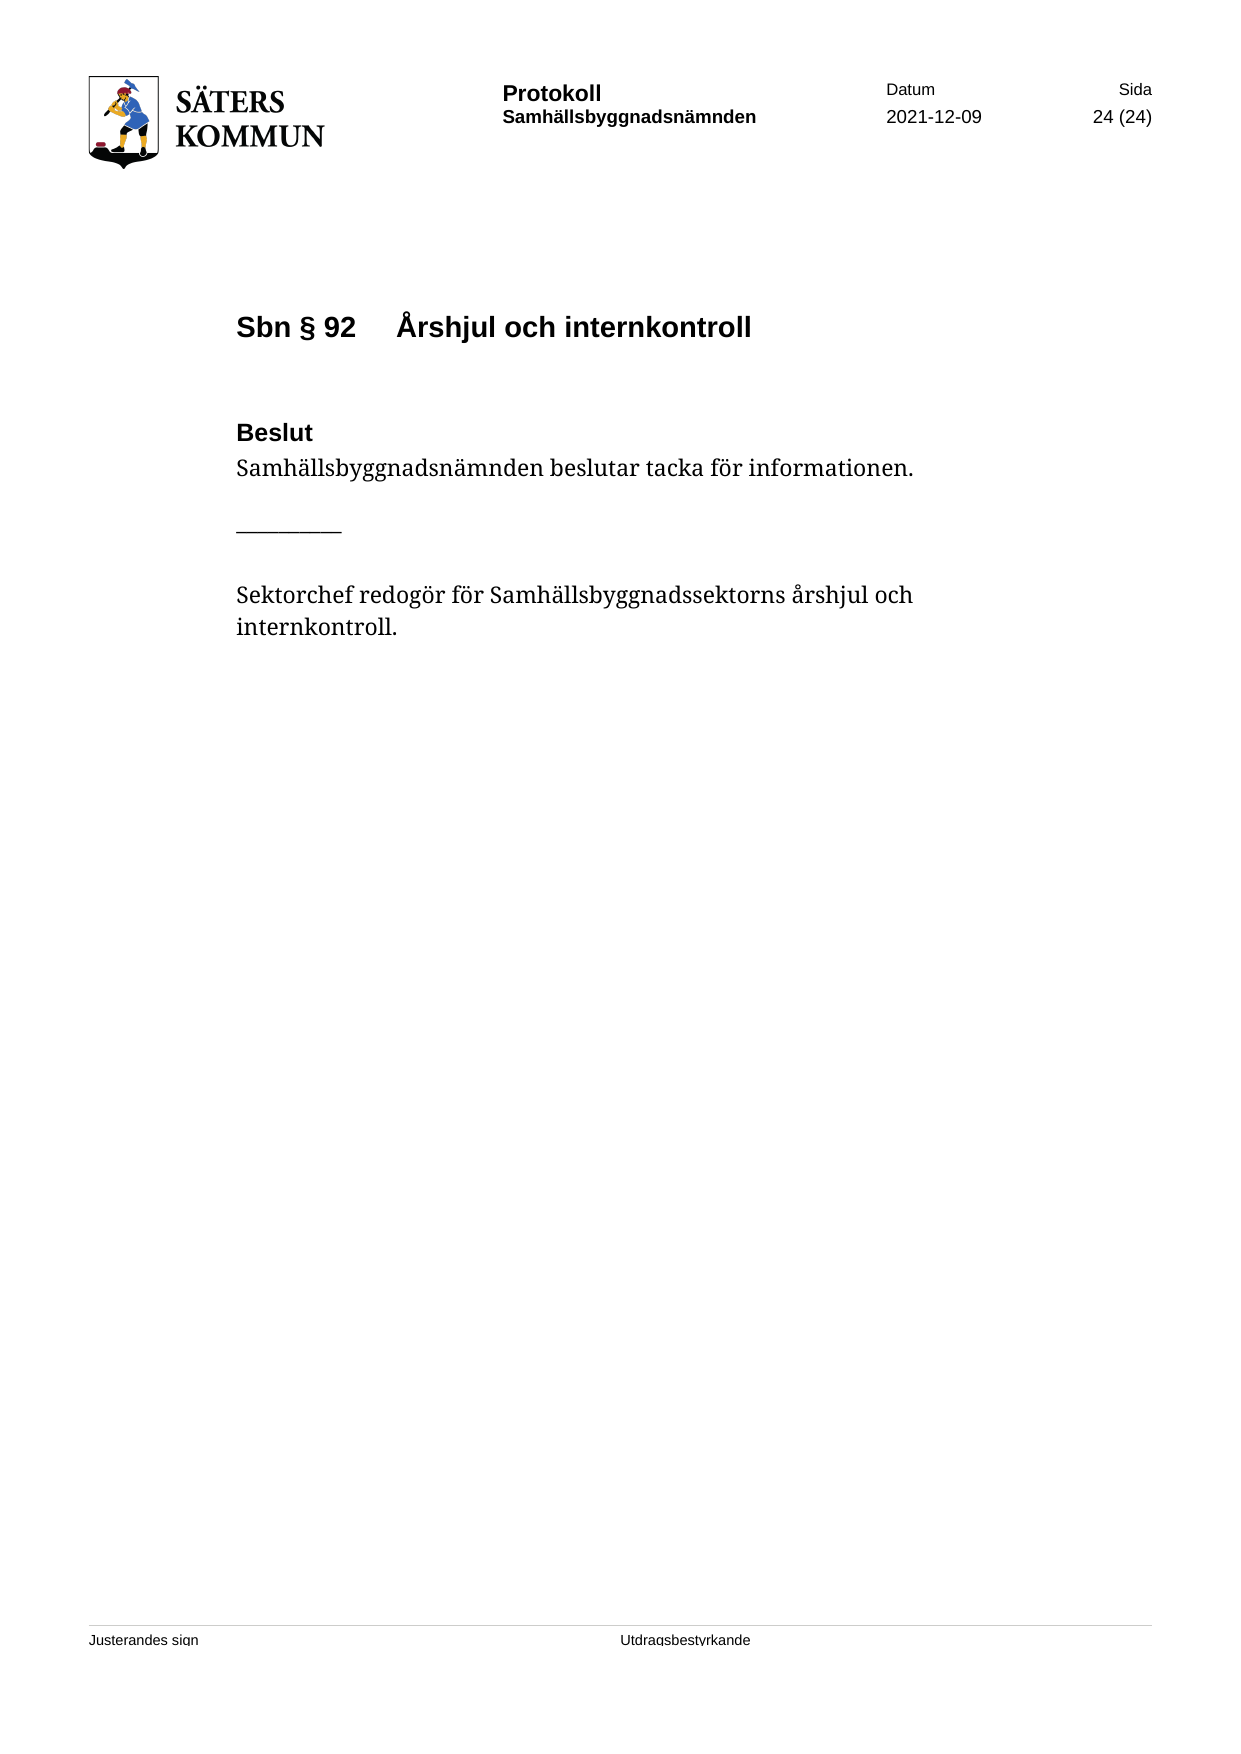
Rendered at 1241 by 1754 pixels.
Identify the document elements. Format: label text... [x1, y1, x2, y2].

text Sektorchef redogör för Samhällsbyggnadssektorns årshjul och internkontroll. [236, 578, 1004, 643]
subtitle Årshjul och internkontroll [236, 311, 1004, 344]
picture [88, 76, 325, 169]
text __________ [236, 506, 1004, 537]
subtitle Beslut [236, 418, 1004, 447]
text Samhällsbyggnadsnämnden beslutar tacka för informationen. [236, 451, 1004, 483]
